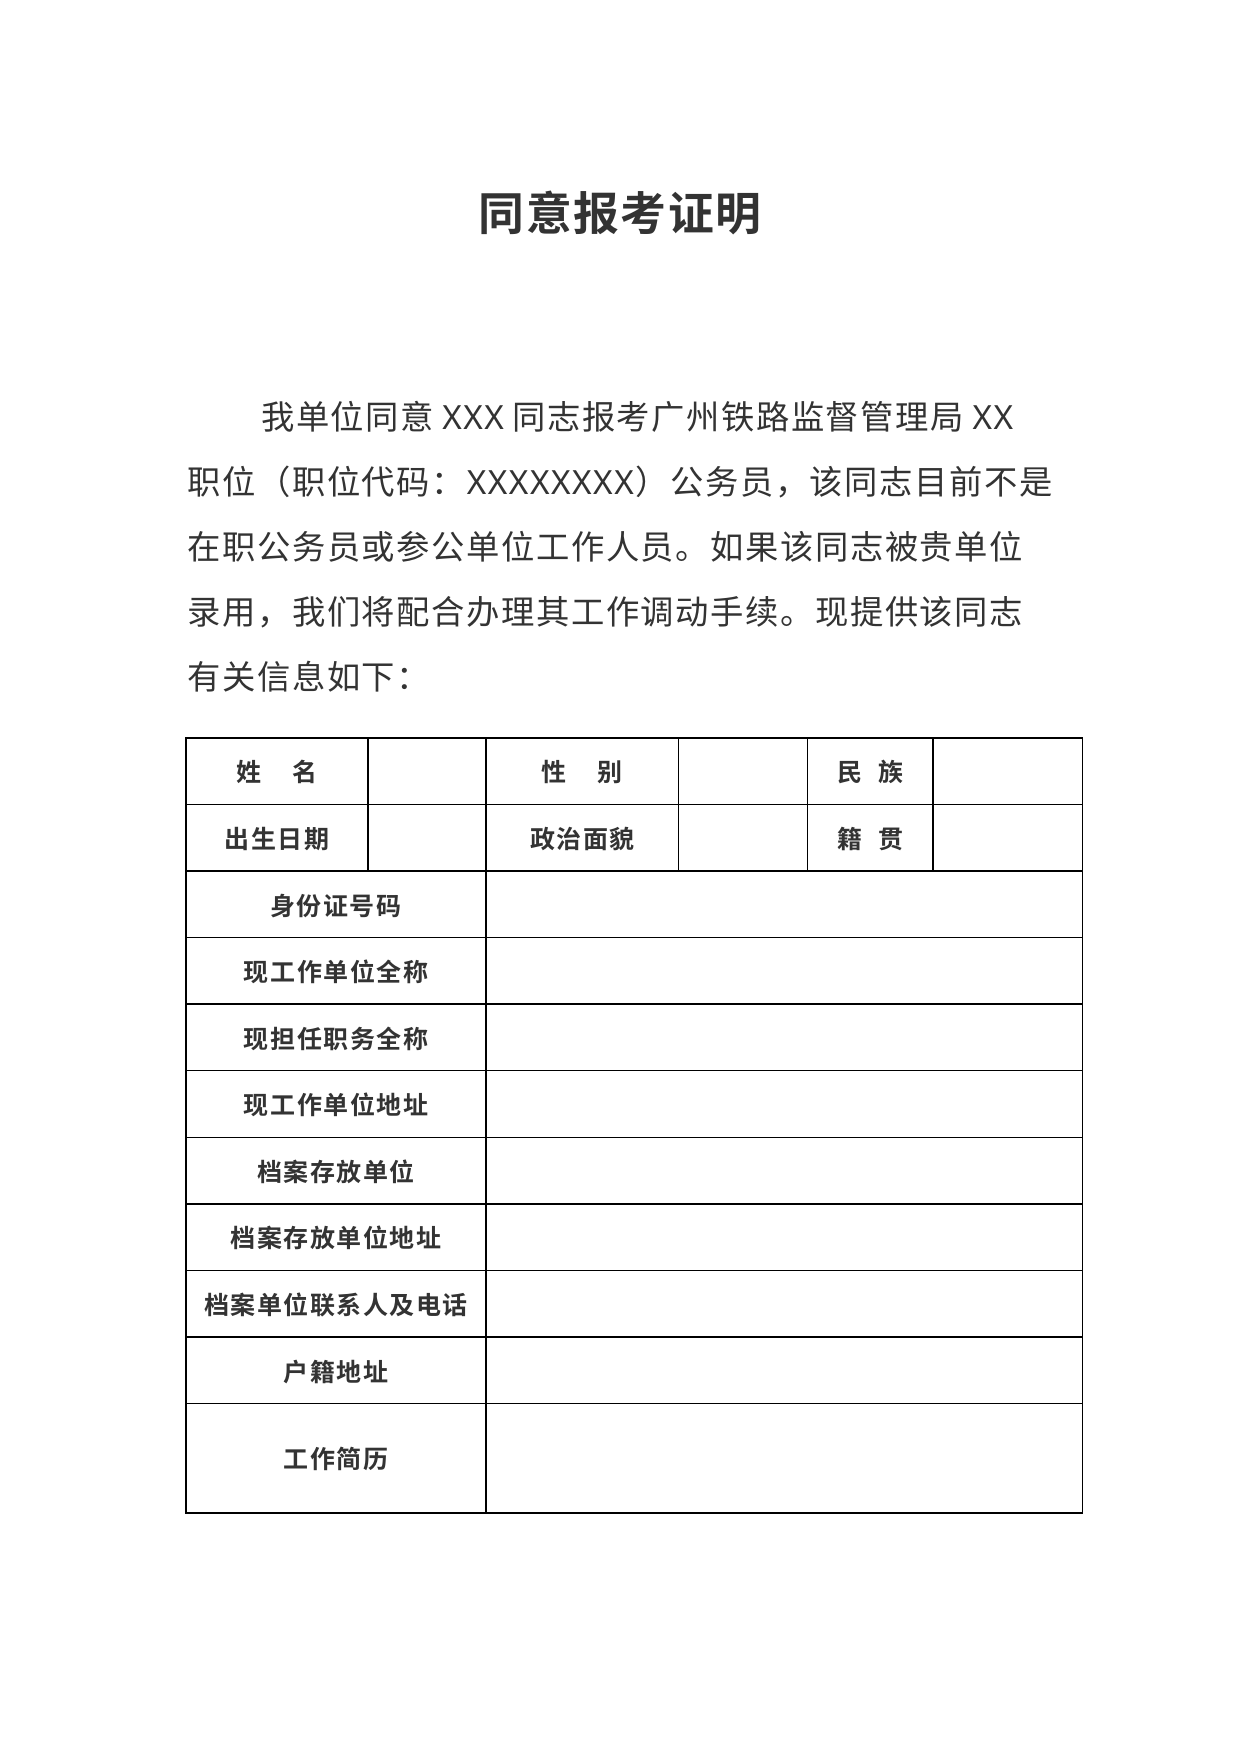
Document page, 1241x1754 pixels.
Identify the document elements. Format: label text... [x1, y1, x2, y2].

table_cell [487, 1138, 1082, 1203]
table_cell 身份证号码 [187, 872, 485, 937]
text 同意报考证明 [187, 162, 1053, 259]
table_cell [679, 805, 807, 870]
table_cell 籍 贯 [808, 805, 932, 870]
table_cell 工作简历 [187, 1404, 485, 1512]
table_cell 现工作单位地址 [187, 1071, 485, 1136]
table_cell [487, 1271, 1082, 1336]
table_header [934, 739, 1082, 803]
table_header 民 族 [808, 739, 932, 803]
text 我单位同意XXX同志报考广州铁路监督管理局XX职位（职位代码：XXXXXXXX）公务员，该同志目前不是在职公务员或参公单位工作人员。如果该同志被贵单位录用，我们将配合办理其工作调动手续。现提供该同志有关信息如下： [187, 383, 1053, 708]
table_cell 政治面貌 [487, 805, 678, 870]
table_cell 档案单位联系人及电话 [187, 1271, 485, 1336]
table_cell [369, 805, 485, 870]
table_header [369, 739, 485, 803]
table_cell [487, 1404, 1082, 1512]
table_cell 现担任职务全称 [187, 1005, 485, 1070]
table_cell [487, 872, 1082, 937]
table_cell [487, 938, 1082, 1003]
table_cell 档案存放单位地址 [187, 1205, 485, 1269]
table_cell 现工作单位全称 [187, 938, 485, 1003]
table_cell 出生日期 [187, 805, 367, 870]
table_cell [487, 1071, 1082, 1136]
table_cell [487, 1205, 1082, 1269]
table_header 性 别 [487, 739, 678, 803]
table_cell [934, 805, 1082, 870]
table_cell 户籍地址 [187, 1338, 485, 1403]
table_header 姓 名 [187, 739, 367, 803]
table_header [679, 739, 807, 803]
table_cell 档案存放单位 [187, 1138, 485, 1203]
table_cell [487, 1338, 1082, 1403]
table_cell [487, 1005, 1082, 1070]
